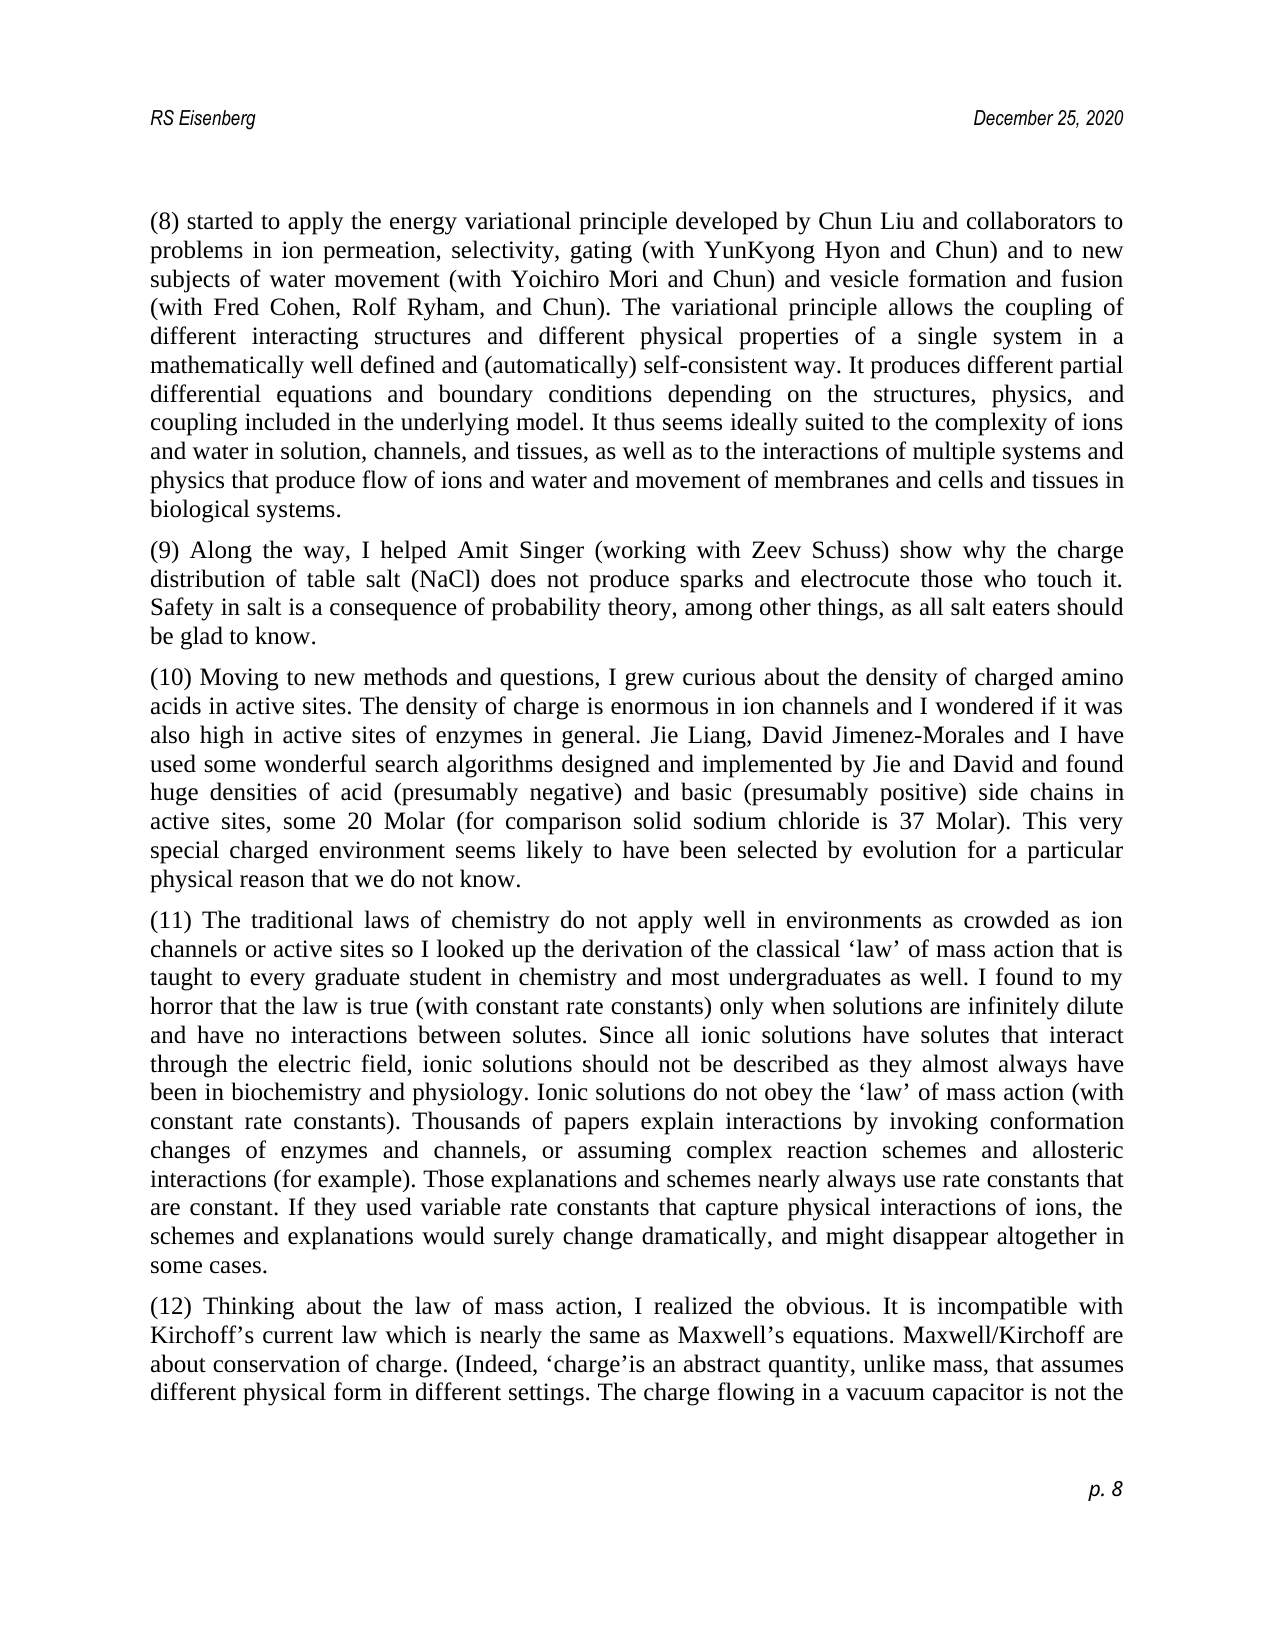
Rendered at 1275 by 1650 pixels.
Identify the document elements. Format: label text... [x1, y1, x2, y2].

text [150, 1291, 1125, 1406]
text (8) started to apply the energy variational principle developed by Chun Liu and collaborators to problems in ion permeation, selectivity, gating (with YunKyong Hyon and Chun) and to new subjects of water movement (with Yoichiro Mori and Chun) and vesicle formation and fusion (with Fred Cohen, Rolf Ryham, and Chun). The variational principle allows the coupling of different interacting structures and different physical properties of a single system in a mathematically well defined and (automatically) self-consistent way. It produces different partial differential equations and boundary conditions depending on the structures, physics, and coupling included in the underlying model. It thus seems ideally suited to the complexity of ions and water in solution, channels, and tissues, as well as to the interactions of multiple systems and physics that produce flow of ions and water and movement of membranes and cells and tissues in biological systems. [150, 206, 1125, 522]
text (11) The traditional laws of chemistry do not apply well in environments as crowded as ion channels or active sites so I looked up the derivation of the classical ‘law’ of mass action that is taught to every graduate student in chemistry and most undergraduates as well. I found to my horror that the law is true (with constant rate constants) only when solutions are infinitely dilute and have no interactions between solutes. Since all ionic solutions have solutes that interact through the electric field, ionic solutions should not be described as they almost always have been in biochemistry and physiology. Ionic solutions do not obey the ‘law’ of mass action (with constant rate constants). Thousands of papers explain interactions by invoking conformation changes of enzymes and channels, or assuming complex reaction schemes and allosteric interactions (for example). Those explanations and schemes nearly always use rate constants that are constant. If they used variable rate constants that capture physical interactions of ions, the schemes and explanations would surely change dramatically, and might disappear altogether in some cases. [150, 905, 1125, 1279]
text (9) Along the way, I helped Amit Singer (working with Zeev Schuss) show why the charge distribution of table salt (NaCl) does not produce sparks and electrocute those who touch it. Safety in salt is a consequence of probability theory, among other things, as all salt eaters should be glad to know. [150, 535, 1125, 650]
text (10) Moving to new methods and questions, I grew curious about the density of charged amino acids in active sites. The density of charge is enormous in ion channels and I wondered if it was also high in active sites of enzymes in general. Jie Liang, David Jimenez-Morales and I have used some wonderful search algorithms designed and implemented by Jie and David and found huge densities of acid (presumably negative) and basic (presumably positive) side chains in active sites, some 20 Molar (for comparison solid sodium chloride is 37 Molar). This very special charged environment seems likely to have been selected by evolution for a particular physical reason that we do not know. [150, 662, 1125, 892]
